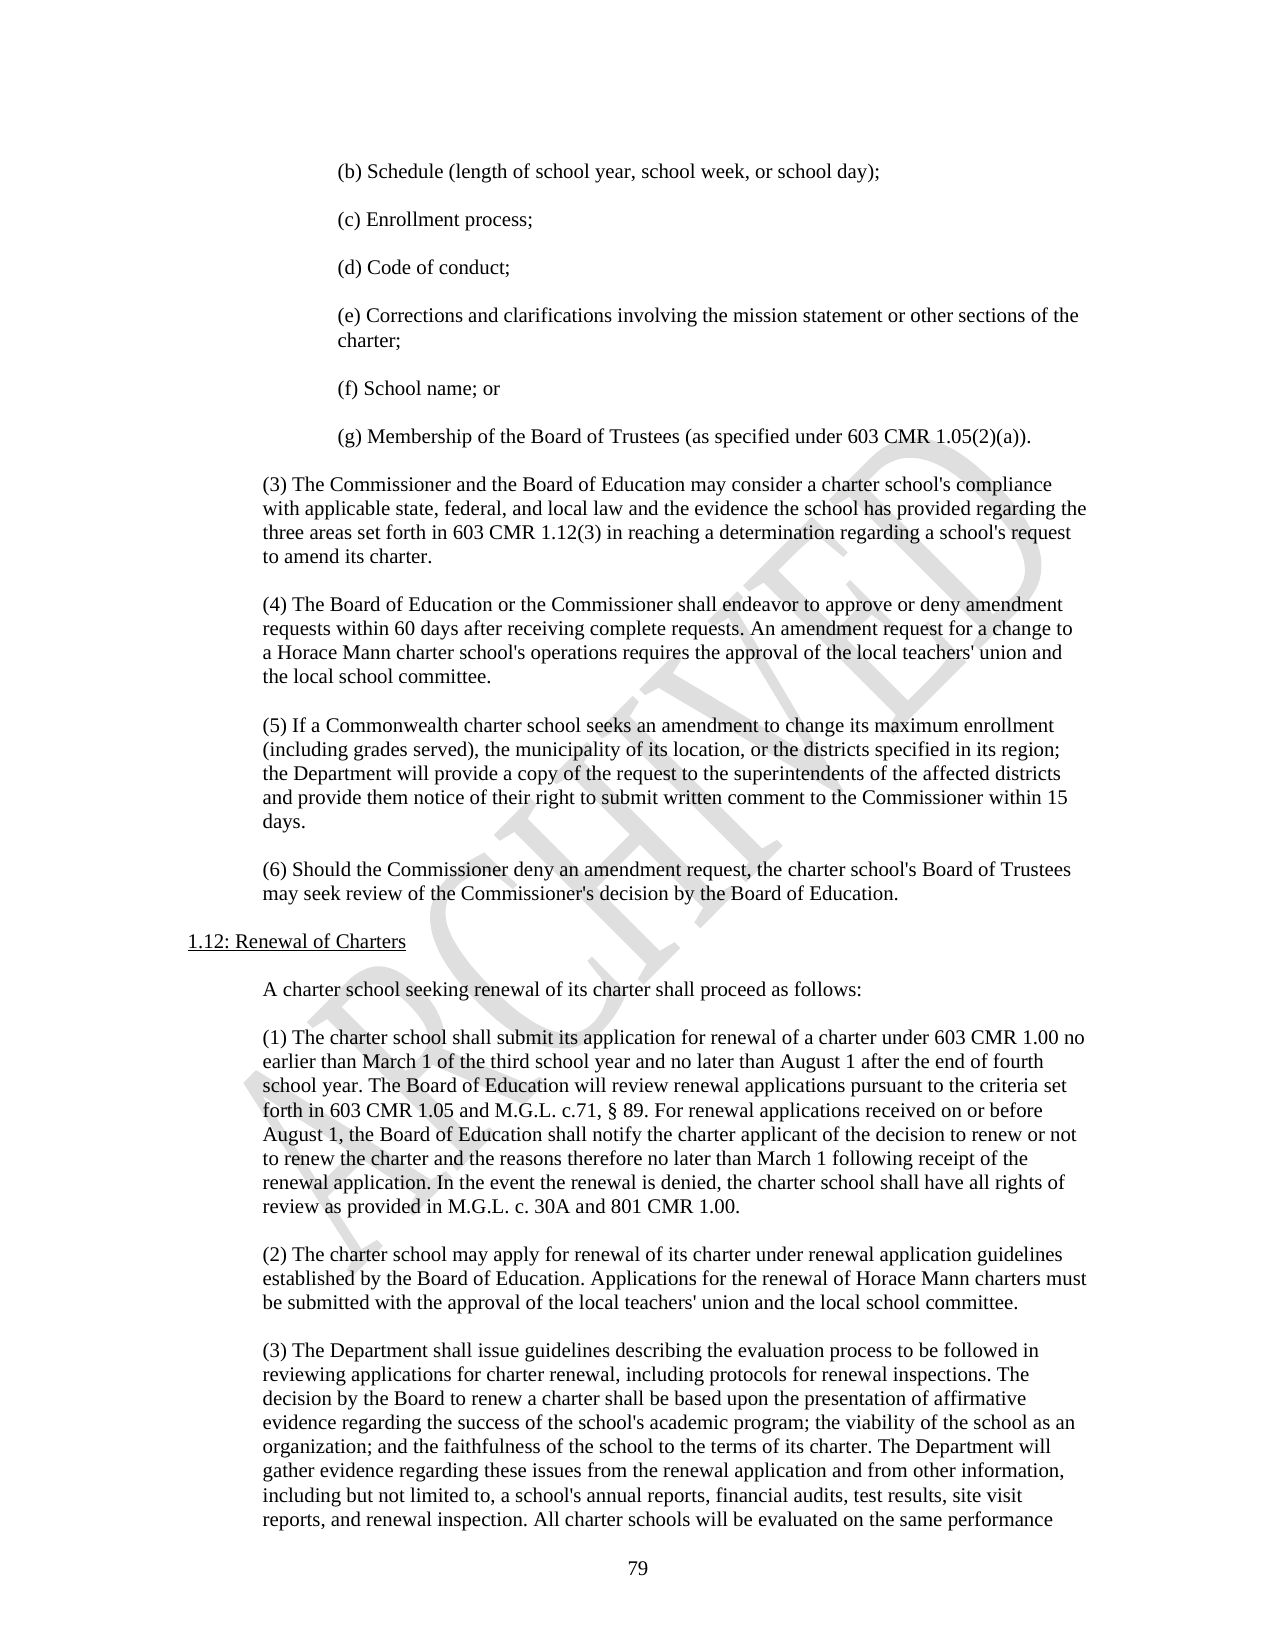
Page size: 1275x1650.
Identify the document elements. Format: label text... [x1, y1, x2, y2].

text (3) The Commissioner and the Board of Education may consider a charter school's compliance with applicable state, federal, and local law and the evidence the school has provided regarding the three areas set forth in 603 CMR 1.12(3) in reaching a determination regarding a school's request to amend its charter. [262, 472, 1087, 568]
text (g) Membership of the Board of Trustees (as specified under 603 CMR 1.05(2)(a)). [262, 424, 1087, 448]
text A charter school seeking renewal of its charter shall proceed as follows: [262, 977, 1087, 1001]
text 1.12: Renewal of Charters [187, 929, 1087, 953]
text (2) The charter school may apply for renewal of its charter under renewal application guidelines established by the Board of Education. Applications for the renewal of Horace Mann charters must be submitted with the approval of the local teachers' union and the local school committee. [262, 1242, 1087, 1314]
text (f) School name; or [262, 376, 1087, 400]
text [262, 1338, 1087, 1531]
text (5) If a Commonwealth charter school seeks an amendment to change its maximum enrollment (including grades served), the municipality of its location, or the districts specified in its region; the Department will provide a copy of the request to the superintendents of the affected districts and provide them notice of their right to submit written comment to the Commissioner within 15 days. [262, 712, 1087, 833]
text (e) Corrections and clarifications involving the mission statement or other sections of the charter; [337, 303, 1087, 352]
text (c) Enrollment process; [262, 207, 1087, 231]
text (4) The Board of Education or the Commissioner shall endeavor to approve or deny amendment requests within 60 days after receiving complete requests. An amendment request for a change to a Horace Mann charter school's operations requires the approval of the local teachers' union and the local school committee. [262, 592, 1087, 688]
text (1) The charter school shall submit its application for renewal of a charter under 603 CMR 1.00 no earlier than March 1 of the third school year and no later than August 1 after the end of fourth school year. The Board of Education will review renewal applications pursuant to the criteria set forth in 603 CMR 1.05 and M.G.L. c.71, § 89. For renewal applications received on or before August 1, the Board of Education shall notify the charter applicant of the decision to renew or not to renew the charter and the reasons therefore no later than March 1 following receipt of the renewal application. In the event the renewal is denied, the charter school shall have all rights of review as provided in M.G.L. c. 30A and 801 CMR 1.00. [262, 1025, 1087, 1218]
text (b) Schedule (length of school year, school week, or school day); [262, 159, 1087, 183]
text (6) Should the Commissioner deny an amendment request, the charter school's Board of Trustees may seek review of the Commissioner's decision by the Board of Education. [262, 857, 1087, 905]
text (d) Code of conduct; [262, 255, 1087, 279]
